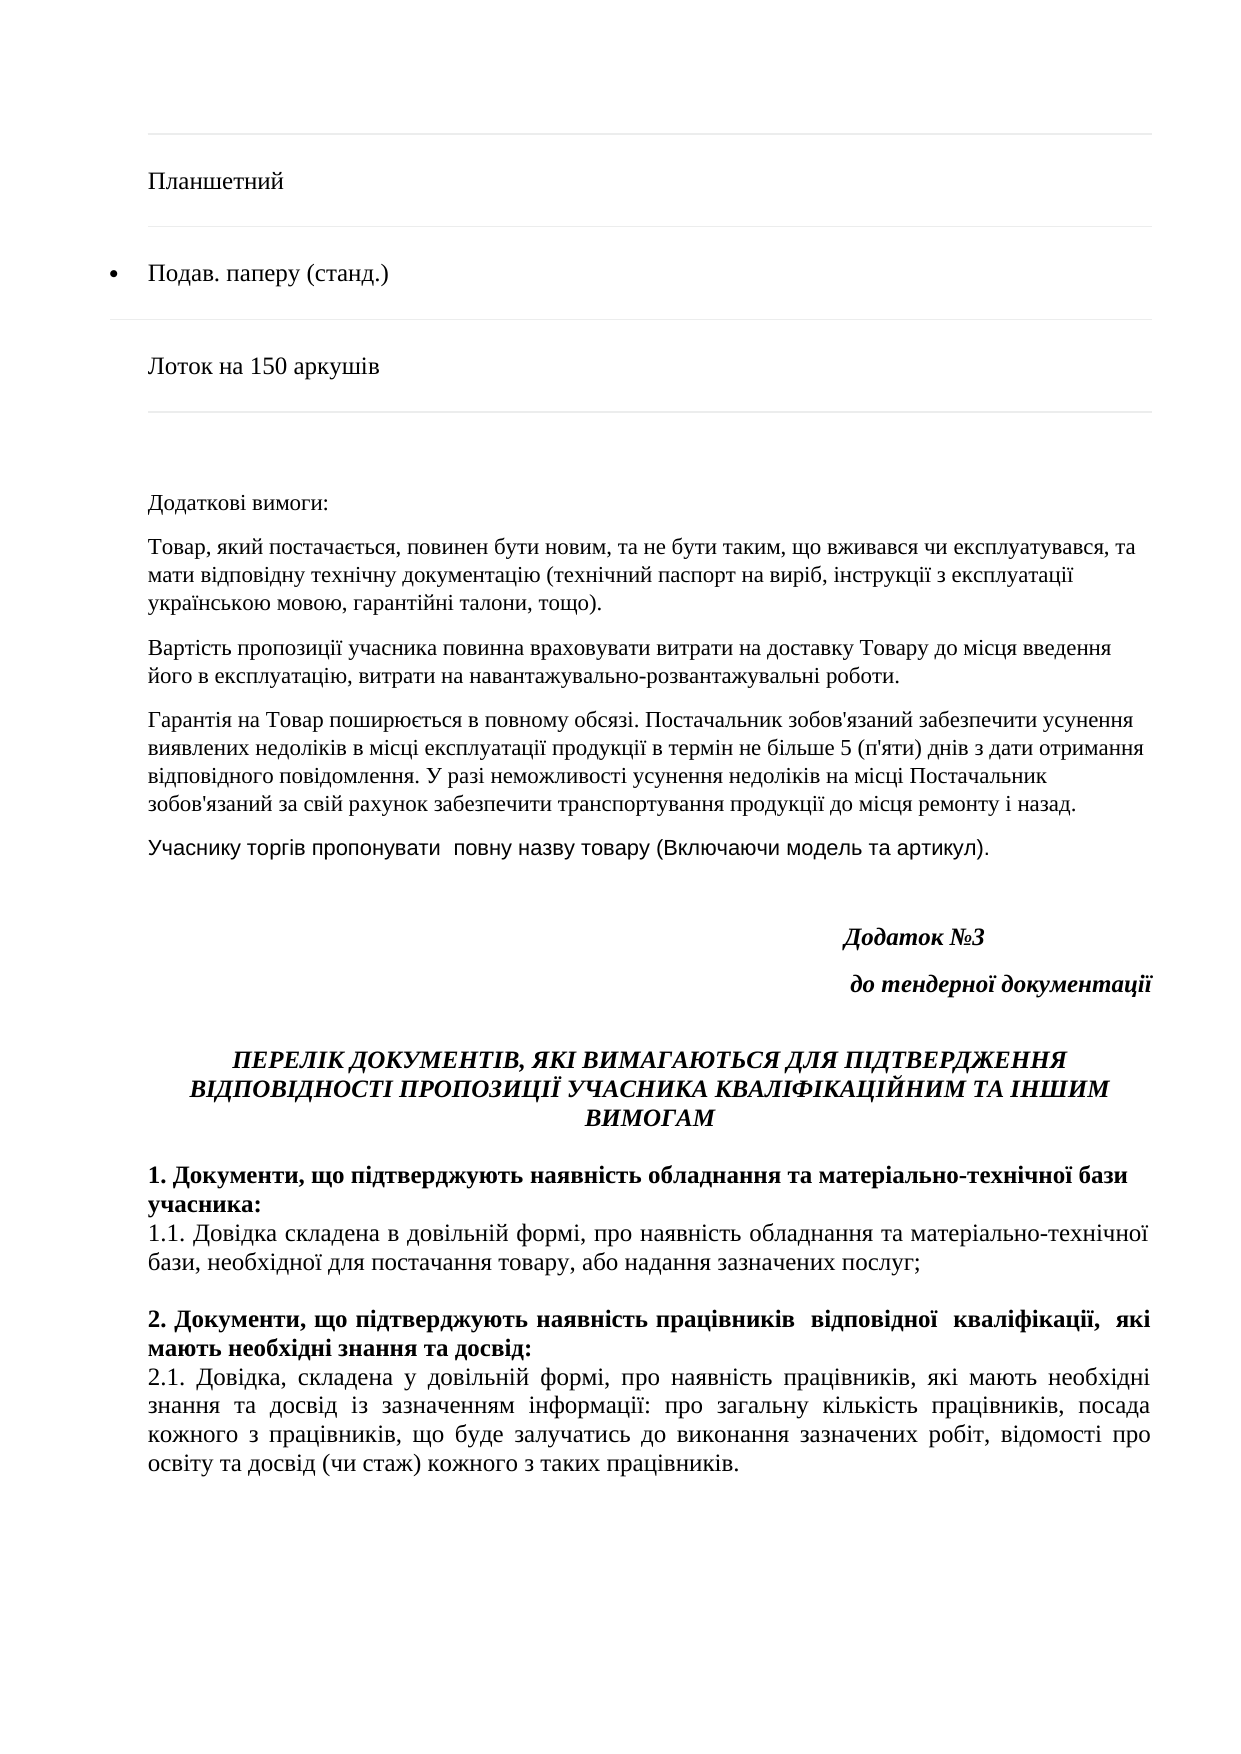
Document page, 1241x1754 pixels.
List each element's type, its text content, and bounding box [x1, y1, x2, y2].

text Гарантія на Товар поширюється в повному обсязі. Постачальник зобов'язаний забезпечити усунення виявлених недоліків в місці експлуатації продукції в термін не більше 5 (п'яти) днів з дати отримання відповідного повідомлення. У разі неможливості усунення недоліків на місці Постачальник зобов'язаний за свій рахунок забезпечити транспортування продукції до місця ремонту і назад. [148, 706, 1152, 816]
text Планшетний [148, 135, 1152, 226]
text 1.1. Довідка складена в довільній формі, про наявність обладнання та матеріально-технічної бази, необхідної для постачання товару, або надання зазначених послуг; [148, 1218, 1149, 1276]
text Додаткові вимоги: [148, 489, 1152, 515]
text 2.1. Довідка, складена у довільній формі, про наявність працівників, які мають необхідні знання та досвід із зазначенням інформації: про загальну кількість працівників, посада кожного з працівників, що буде залучатись до виконання зазначених робіт, відомості про освіту та досвід (чи стаж) кожного з таких працівників. [148, 1362, 1152, 1477]
text Учаснику торгів пропонувати повну назву товару (Включаючи модель та артикул). [148, 834, 1152, 860]
text 2. Документи, що підтверджують наявність працівників відповідної кваліфікації, які мають необхідні знання та досвід: [148, 1304, 1152, 1362]
list Подав. паперу (станд.) [110, 258, 1152, 319]
text Товар, який постачається, повинен бути новим, та не бути таким, що вживався чи експлуатувався, та мати відповідну технічну документацію (технічний паспорт на виріб, інструкції з експлуатації українською мовою, гарантійні талони, тощо). [148, 533, 1152, 616]
text 1. Документи, що підтверджують наявність обладнання та матеріально-технічної бази учасника: [148, 1161, 1152, 1218]
text Вартість пропозиції учасника повинна враховувати витрати на доставку Товару до місця введення його в експлуатацію, витрати на навантажувально-розвантажувальні роботи. [148, 634, 1152, 688]
text Лоток на 150 аркушів [148, 351, 1152, 411]
text до тендерної документації [148, 969, 1152, 998]
text ПЕРЕЛІК ДОКУМЕНТІВ, ЯКІ ВИМАГАЮТЬСЯ ДЛЯ ПІДТВЕРДЖЕННЯ ВІДПОВІДНОСТІ ПРОПОЗИЦІЇ УЧАСНИКА КВАЛІФІКАЦІЙНИМ ТА ІНШИМ ВИМОГАМ [148, 1046, 1152, 1132]
text Додаток №3 [148, 922, 1152, 951]
